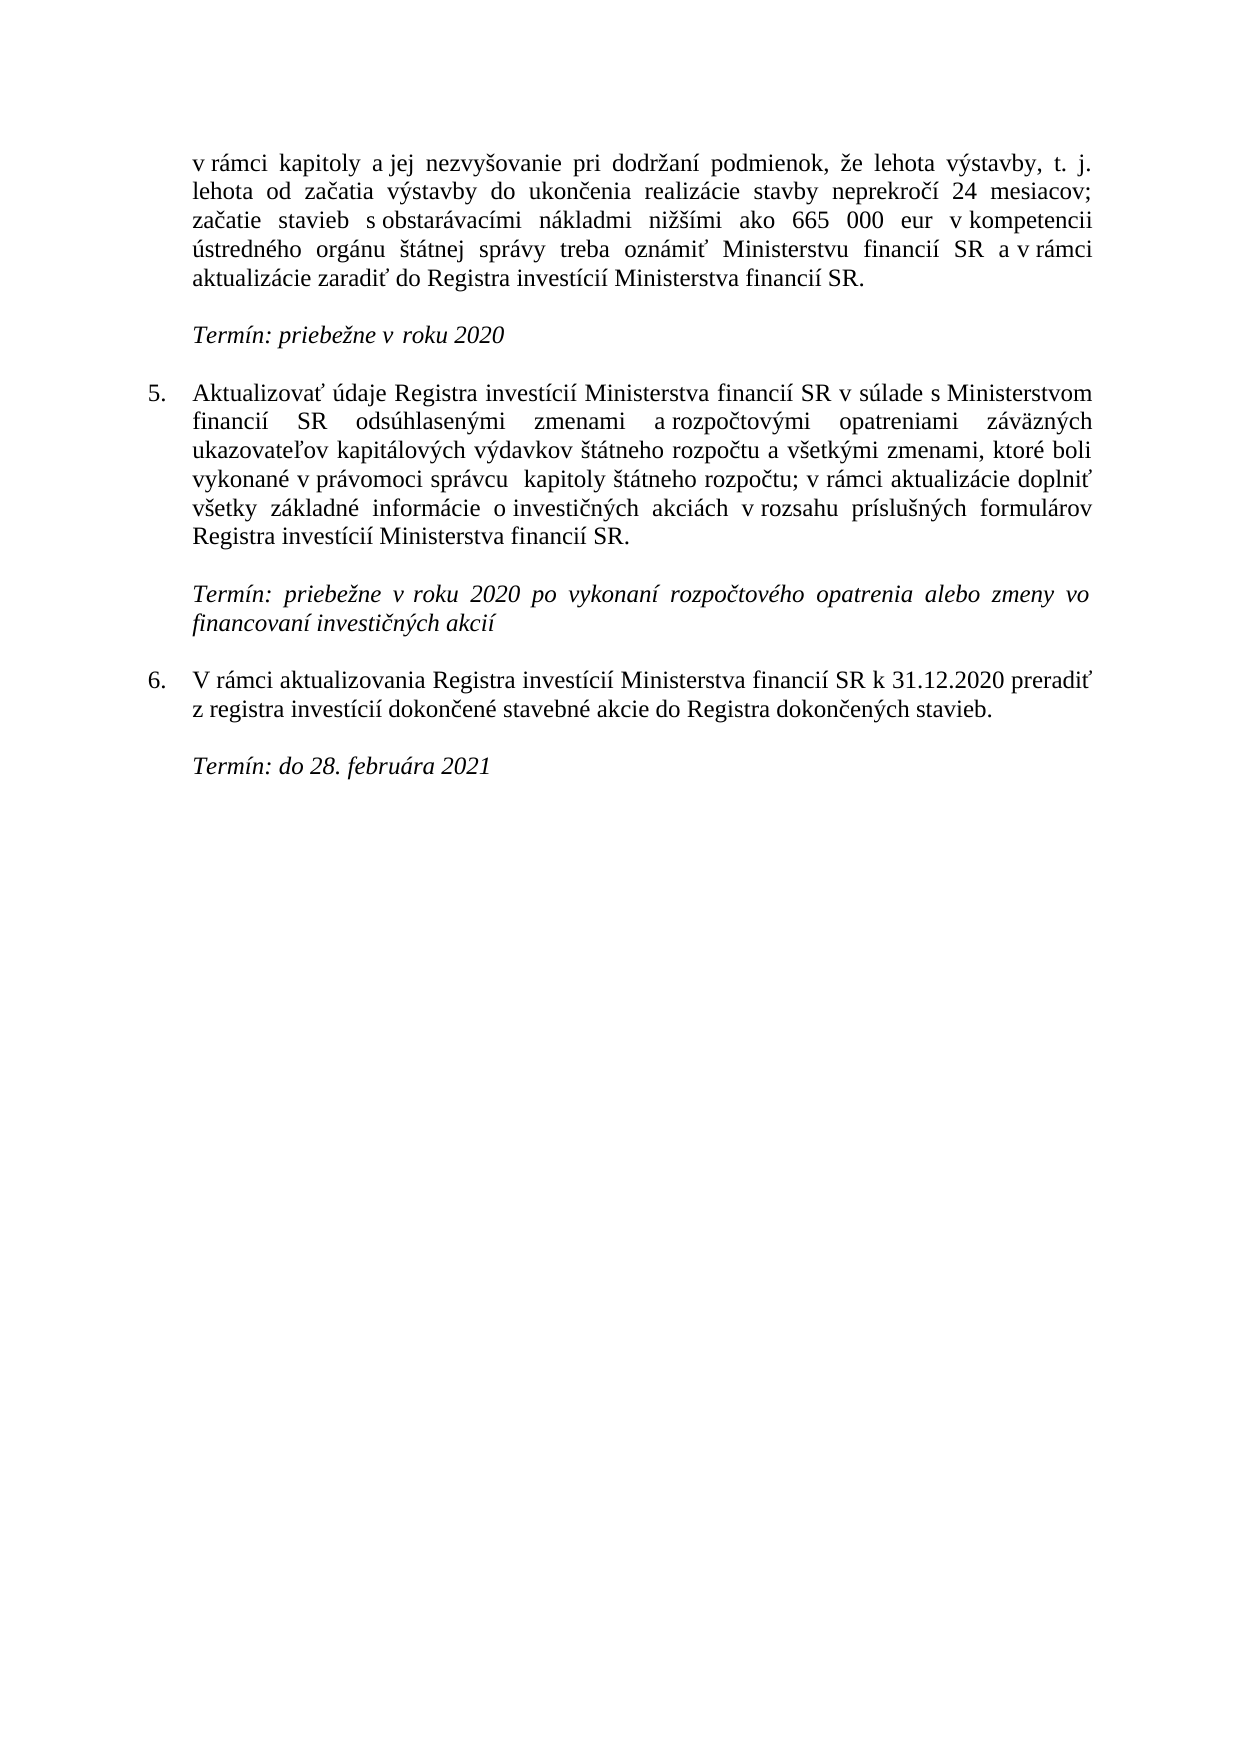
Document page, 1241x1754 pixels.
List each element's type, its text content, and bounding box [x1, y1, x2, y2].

text Termín: priebežne v roku 2020 po vykonaní rozpočtového opatrenia alebo zmeny vo financovaní investičných akcií [192, 579, 1092, 636]
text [148, 148, 1092, 291]
text Termín: priebežne v roku 2020 [148, 320, 1092, 349]
text 5. Aktualizovať údaje Registra investícií Ministerstva financií SR v súlade s Ministerstvom financií SR odsúhlasenými zmenami a rozpočtovými opatreniami záväzných ukazovateľov kapitálových výdavkov štátneho rozpočtu a všetkými zmenami, ktoré boli vykonané v právomoci správcu kapitoly štátneho rozpočtu; v rámci aktualizácie doplniť všetky základné informácie o investičných akciách v rozsahu príslušných formulárov Registra investícií Ministerstva financií SR. [148, 378, 1092, 550]
text Termín: do 28. februára 2021 [148, 751, 1092, 780]
text 6. V rámci aktualizovania Registra investícií Ministerstva financií SR k 31.12.2020 preradiť z registra investícií dokončené stavebné akcie do Registra dokončených stavieb. [148, 665, 1092, 723]
